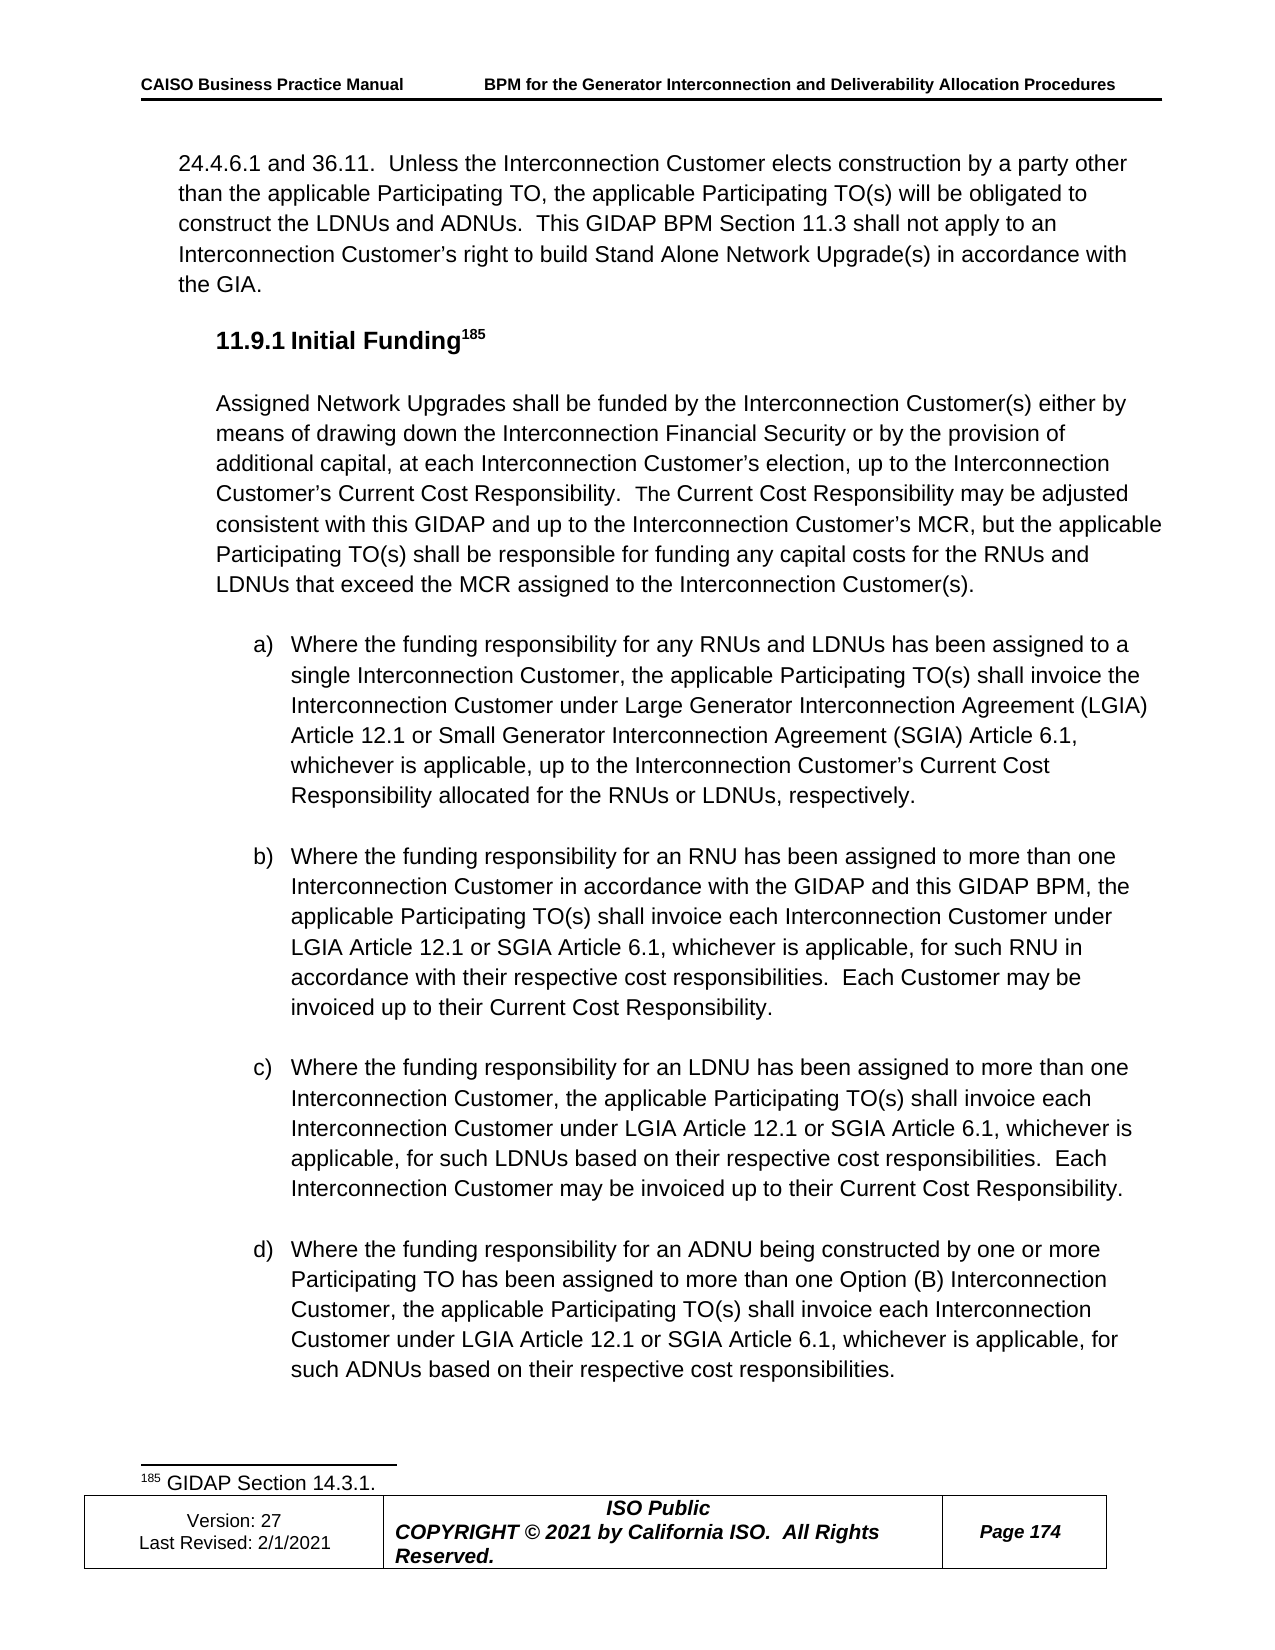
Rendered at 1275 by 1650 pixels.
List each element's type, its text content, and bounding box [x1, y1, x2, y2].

list Where the funding responsibility for any RNUs and LDNUs has been assigned to a single Interconnection Customer, the applicable Participating TO(s) shall invoice the Interconnection Customer under Large Generator Interconnection Agreement (LGIA) Article 12.1 or Small Generator Interconnection Agreement (SGIA) Article 6.1, whichever is applicable, up to the Interconnection Customer’s Current Cost Responsibility allocated for the RNUs or LDNUs, respectively. [253, 631, 1162, 809]
list Where the funding responsibility for an ADNU being constructed by one or more Participating TO has been assigned to more than one Option (B) Interconnection Customer, the applicable Participating TO(s) shall invoice each Interconnection Customer under LGIA Article 12.1 or SGIA Article 6.1, whichever is applicable, for such ADNUs based on their respective cost responsibilities. [253, 1236, 1162, 1383]
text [178, 150, 1162, 297]
text Assigned Network Upgrades shall be funded by the Interconnection Customer(s) either by means of drawing down the Interconnection Financial Security or by the provision of additional capital, at each Interconnection Customer’s election, up to the Interconnection Customer’s Current Cost Responsibility. The Current Cost Responsibility may be adjusted consistent with this GIDAP and up to the Interconnection Customer’s MCR, but the applicable Participating TO(s) shall be responsible for funding any capital costs for the RNUs and LDNUs that exceed the MCR assigned to the Interconnection Customer(s). [216, 390, 1162, 597]
list Where the funding responsibility for an RNU has been assigned to more than one Interconnection Customer in accordance with the GIDAP and this GIDAP BPM, the applicable Participating TO(s) shall invoice each Interconnection Customer under LGIA Article 12.1 or SGIA Article 6.1, whichever is applicable, for such RNU in accordance with their respective cost responsibilities. Each Customer may be invoiced up to their Current Cost Responsibility. [253, 843, 1162, 1020]
list Initial Funding [216, 326, 1162, 355]
list Where the funding responsibility for an LDNU has been assigned to more than one Interconnection Customer, the applicable Participating TO(s) shall invoice each Interconnection Customer under LGIA Article 12.1 or SGIA Article 6.1, whichever is applicable, for such LDNUs based on their respective cost responsibilities. Each Interconnection Customer may be invoiced up to their Current Cost Responsibility. [253, 1054, 1162, 1202]
